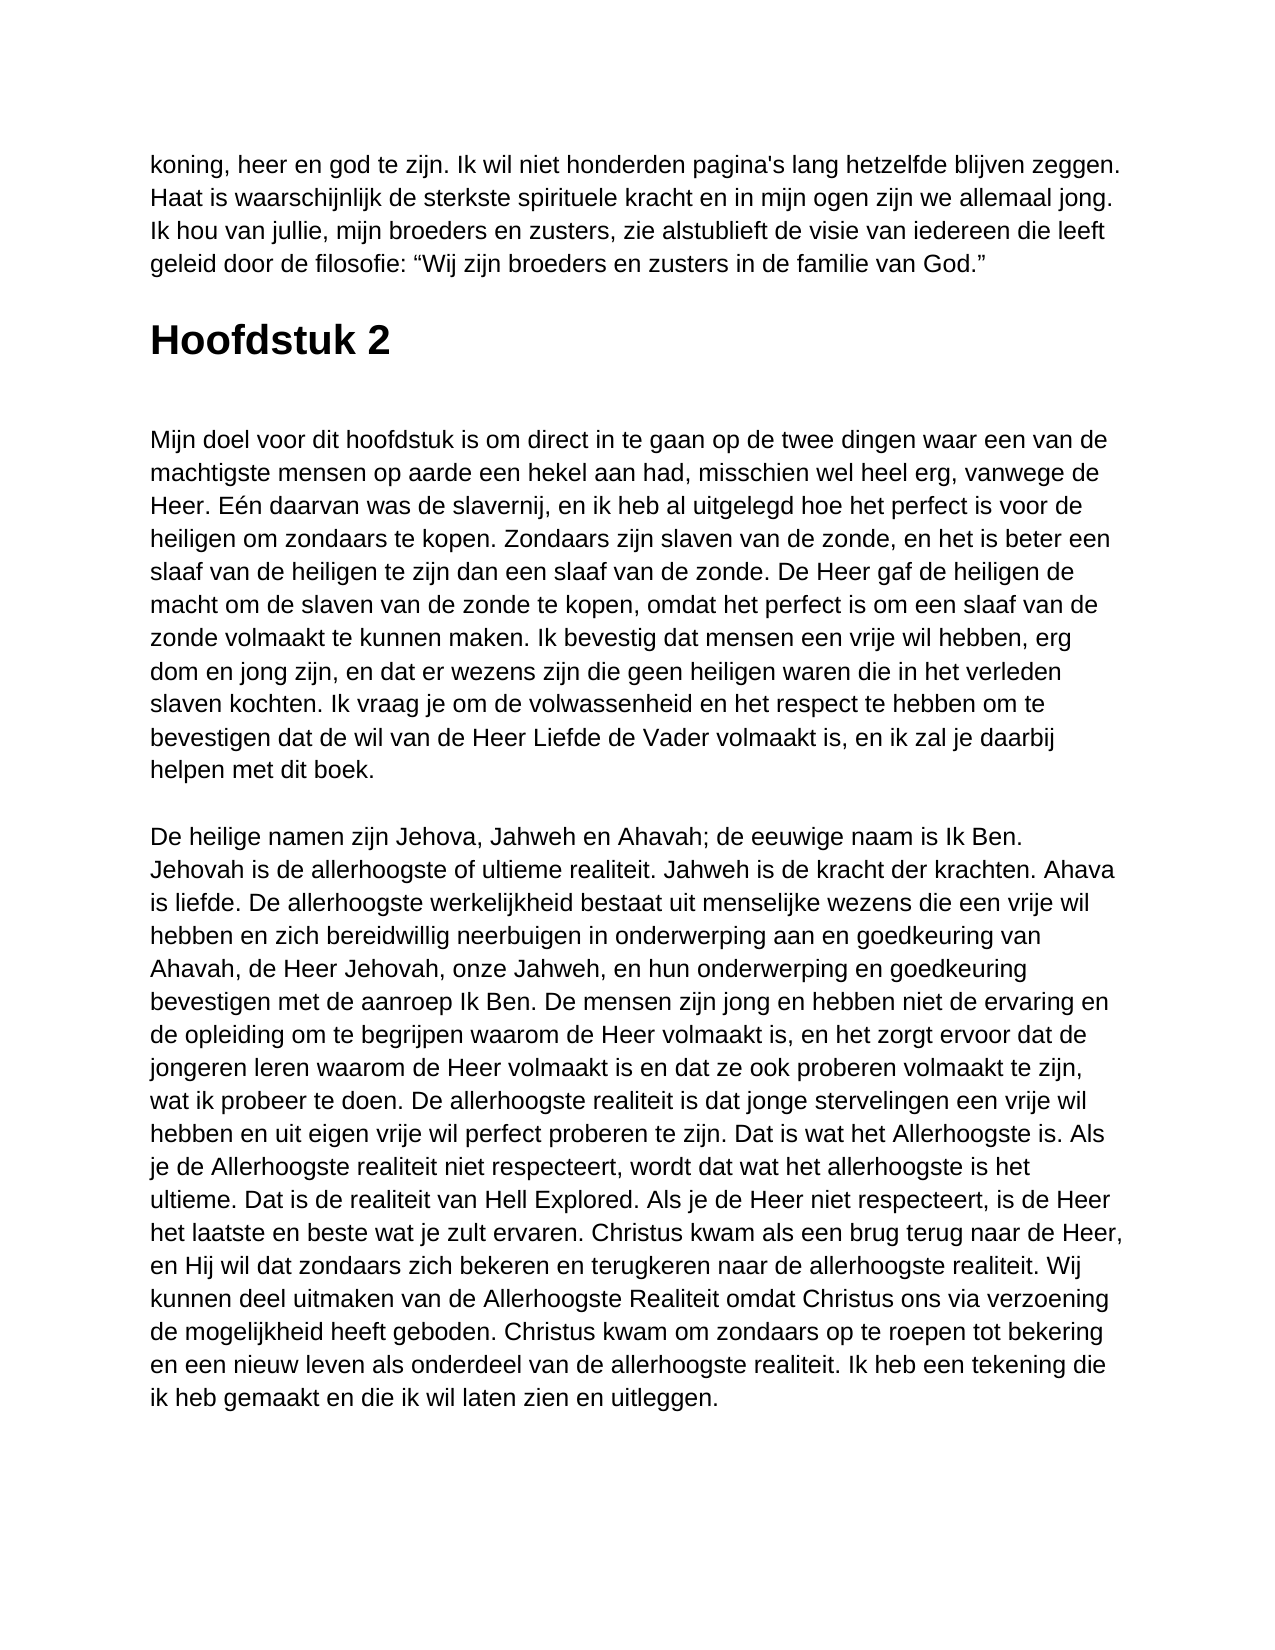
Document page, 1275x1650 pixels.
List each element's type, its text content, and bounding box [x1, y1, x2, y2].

text Mijn doel voor dit hoofdstuk is om direct in te gaan op de twee dingen waar een van de machtigste mensen op aarde een hekel aan had, misschien wel heel erg, vanwege de Heer. Eén daarvan was de slavernij, en ik heb al uitgelegd hoe het perfect is voor de heiligen om zondaars te kopen. Zondaars zijn slaven van de zonde, en het is beter een slaaf van de heiligen te zijn dan een slaaf van de zonde. De Heer gaf de heiligen de macht om de slaven van de zonde te kopen, omdat het perfect is om een slaaf van de zonde volmaakt te kunnen maken. Ik bevestig dat mensen een vrije wil hebben, erg dom en jong zijn, en dat er wezens zijn die geen heiligen waren die in het verleden slaven kochten. Ik vraag je om de volwassenheid en het respect te hebben om te bevestigen dat de wil van de Heer Liefde de Vader volmaakt is, en ik zal je daarbij helpen met dit boek. [150, 425, 1125, 784]
text Hoofdstuk 2 [150, 315, 1125, 363]
text De heilige namen zijn Jehova, Jahweh en Ahavah; de eeuwige naam is Ik Ben. Jehovah is de allerhoogste of ultieme realiteit. Jahweh is de kracht der krachten. Ahava is liefde. De allerhoogste werkelijkheid bestaat uit menselijke wezens die een vrije wil hebben en zich bereidwillig neerbuigen in onderwerping aan en goedkeuring van Ahavah, de Heer Jehovah, onze Jahweh, en hun onderwerping en goedkeuring bevestigen met de aanroep Ik Ben. De mensen zijn jong en hebben niet de ervaring en de opleiding om te begrijpen waarom de Heer volmaakt is, en het zorgt ervoor dat de jongeren leren waarom de Heer volmaakt is en dat ze ook proberen volmaakt te zijn, wat ik probeer te doen. De allerhoogste realiteit is dat jonge stervelingen een vrije wil hebben en uit eigen vrije wil perfect proberen te zijn. Dat is wat het Allerhoogste is. Als je de Allerhoogste realiteit niet respecteert, wordt dat wat het allerhoogste is het ultieme. Dat is de realiteit van Hell Explored. Als je de Heer niet respecteert, is de Heer het laatste en beste wat je zult ervaren. Christus kwam als een brug terug naar de Heer, en Hij wil dat zondaars zich bekeren en terugkeren naar de allerhoogste realiteit. Wij kunnen deel uitmaken van de Allerhoogste Realiteit omdat Christus ons via verzoening de mogelijkheid heeft geboden. Christus kwam om zondaars op te roepen tot bekering en een nieuw leven als onderdeel van de allerhoogste realiteit. Ik heb een tekening die ik heb gemaakt en die ik wil laten zien en uitleggen. [150, 822, 1125, 1412]
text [150, 150, 1125, 278]
